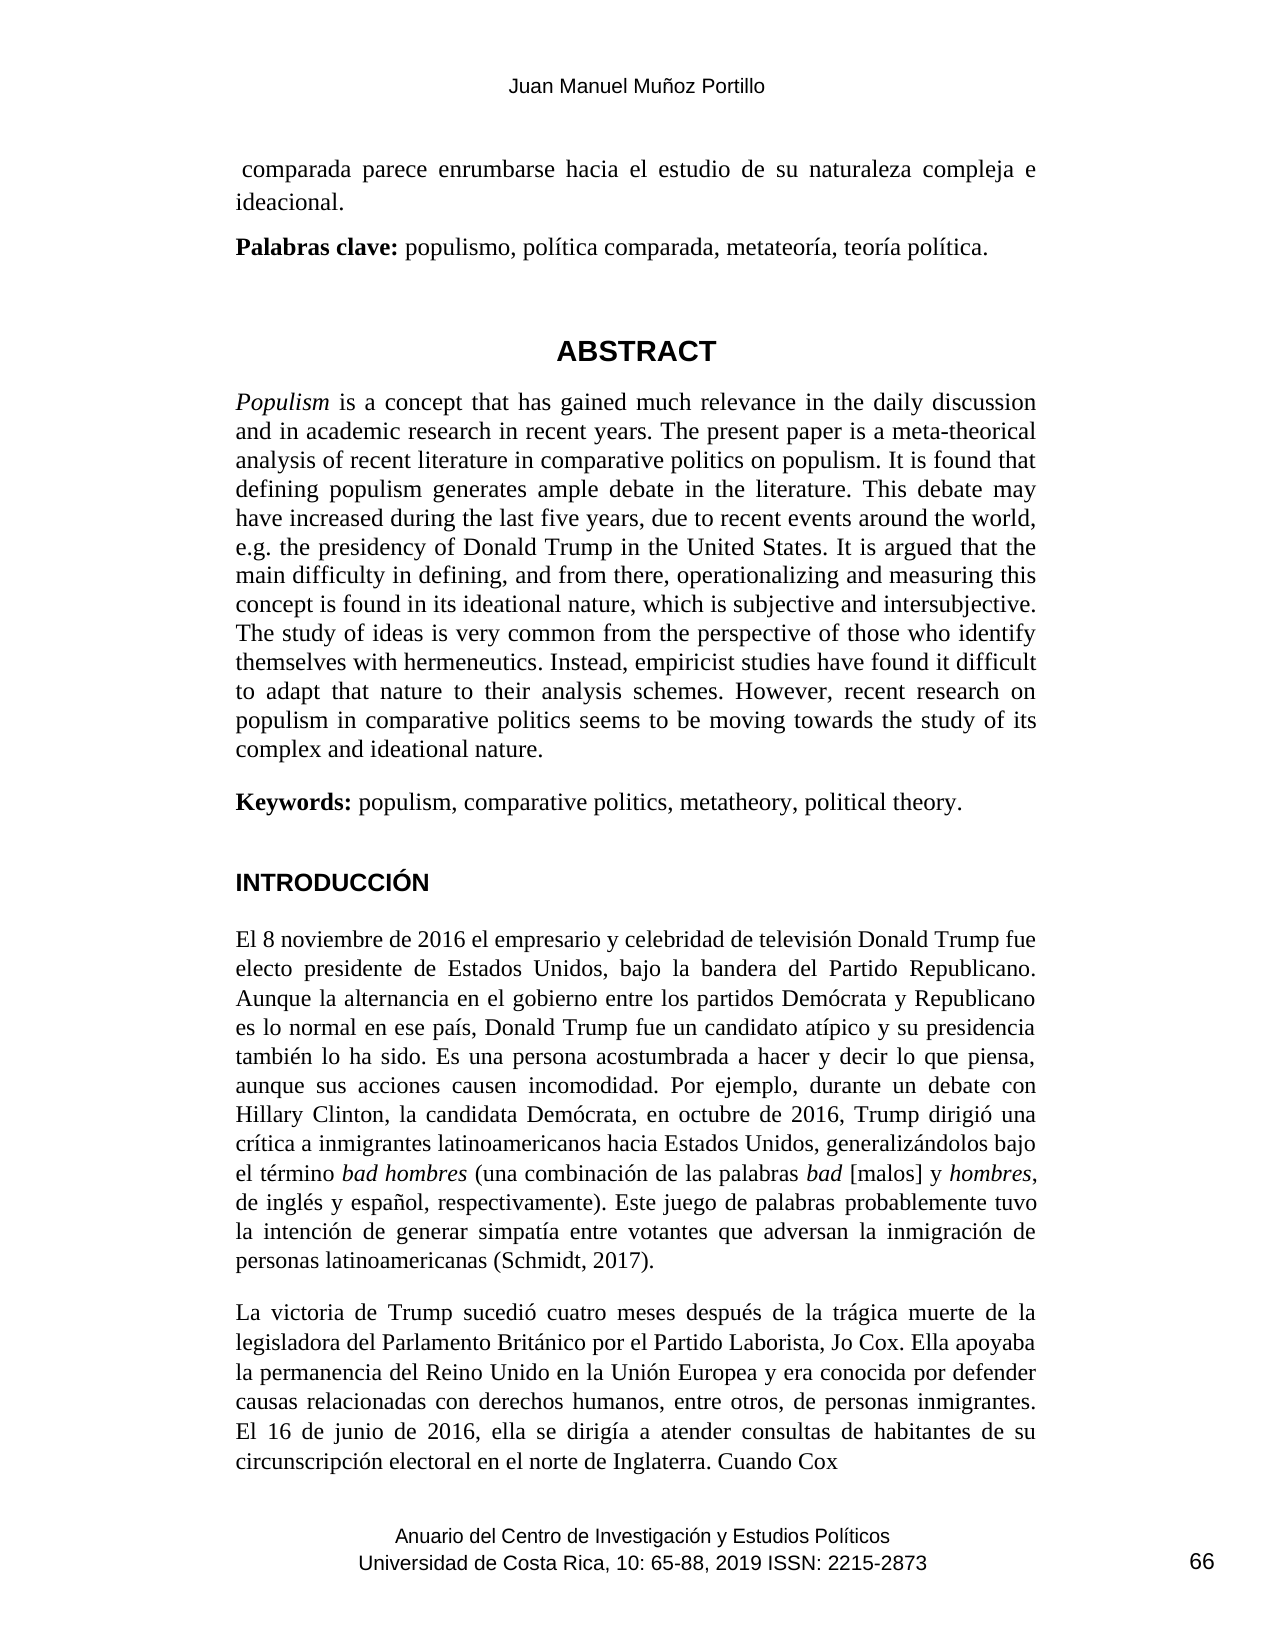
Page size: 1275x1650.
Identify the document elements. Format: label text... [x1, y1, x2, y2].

table_header 66 [1058, 1523, 1214, 1574]
text Palabras clave: populismo, política comparada, metateoría, teoría política. [235, 232, 1214, 261]
text INTRODUCCIÓN [235, 868, 1214, 897]
text El 8 noviembre de 2016 el empresario y celebridad de televisión Donald Trump fue electo presidente de Estados Unidos, bajo la bandera del Partido Republicano. Aunque la alternancia en el gobierno entre los partidos Demócrata y Republicano es lo normal en ese país, Donald Trump fue un candidato atípico y su presidencia también lo ha sido. Es una persona acostumbrada a hacer y decir lo que piensa, aunque sus acciones causen incomodidad. Por ejemplo, durante un debate con Hillary Clinton, la candidata Demócrata, en octubre de 2016, Trump dirigió una crítica a inmigrantes latinoamericanos hacia Estados Unidos, generalizándolos bajo el término bad hombres (una combinación de las palabras bad [malos] y hombres, de inglés y español, respectivamente). Este juego de palabras probablemente tuvo la intención de generar simpatía entre votantes que adversan la inmigración de personas latinoamericanas (Schmidt, 2017). [235, 925, 1037, 1274]
text Populism is a concept that has gained much relevance in the daily discussion and in academic research in recent years. The present paper is a meta-theorical analysis of recent literature in comparative politics on populism. It is found that defining populism generates ample debate in the literature. This debate may have increased during the last five years, due to recent events around the world, e.g. the presidency of Donald Trump in the United States. It is argued that the main difficulty in defining, and from there, operationalizing and measuring this concept is found in its ideational nature, which is subjective and intersubjective. The study of ideas is very common from the perspective of those who identify themselves with hermeneutics. Instead, empiricist studies have found it difficult to adapt that nature to their analysis schemes. However, recent research on populism in comparative politics seems to be moving towards the study of its complex and ideational nature. [235, 387, 1037, 763]
table_cell Universidad de Costa Rica, 10: 65-88, 2019 ISSN: 2215-2873 [346, 1548, 1058, 1574]
text Keywords: populism, comparative politics, metatheory, political theory. [235, 787, 1214, 816]
text Juan Manuel Muñoz Portillo [508, 74, 1214, 98]
table_header Anuario del Centro de Investigación y Estudios Políticos [346, 1523, 1058, 1547]
text comparada parece enrumbarse hacia el estudio de su naturaleza compleja e ideacional. [235, 154, 1037, 216]
text ABSTRACT [150, 334, 1123, 367]
text La victoria de Trump sucedió cuatro meses después de la trágica muerte de la legisladora del Parlamento Británico por el Partido Laborista, Jo Cox. Ella apoyaba la permanencia del Reino Unido en la Unión Europea y era conocida por defender causas relacionadas con derechos humanos, entre otros, de personas inmigrantes. El 16 de junio de 2016, ella se dirigía a atender consultas de habitantes de su circunscripción electoral en el norte de Inglaterra. Cuando Cox [235, 1298, 1037, 1474]
